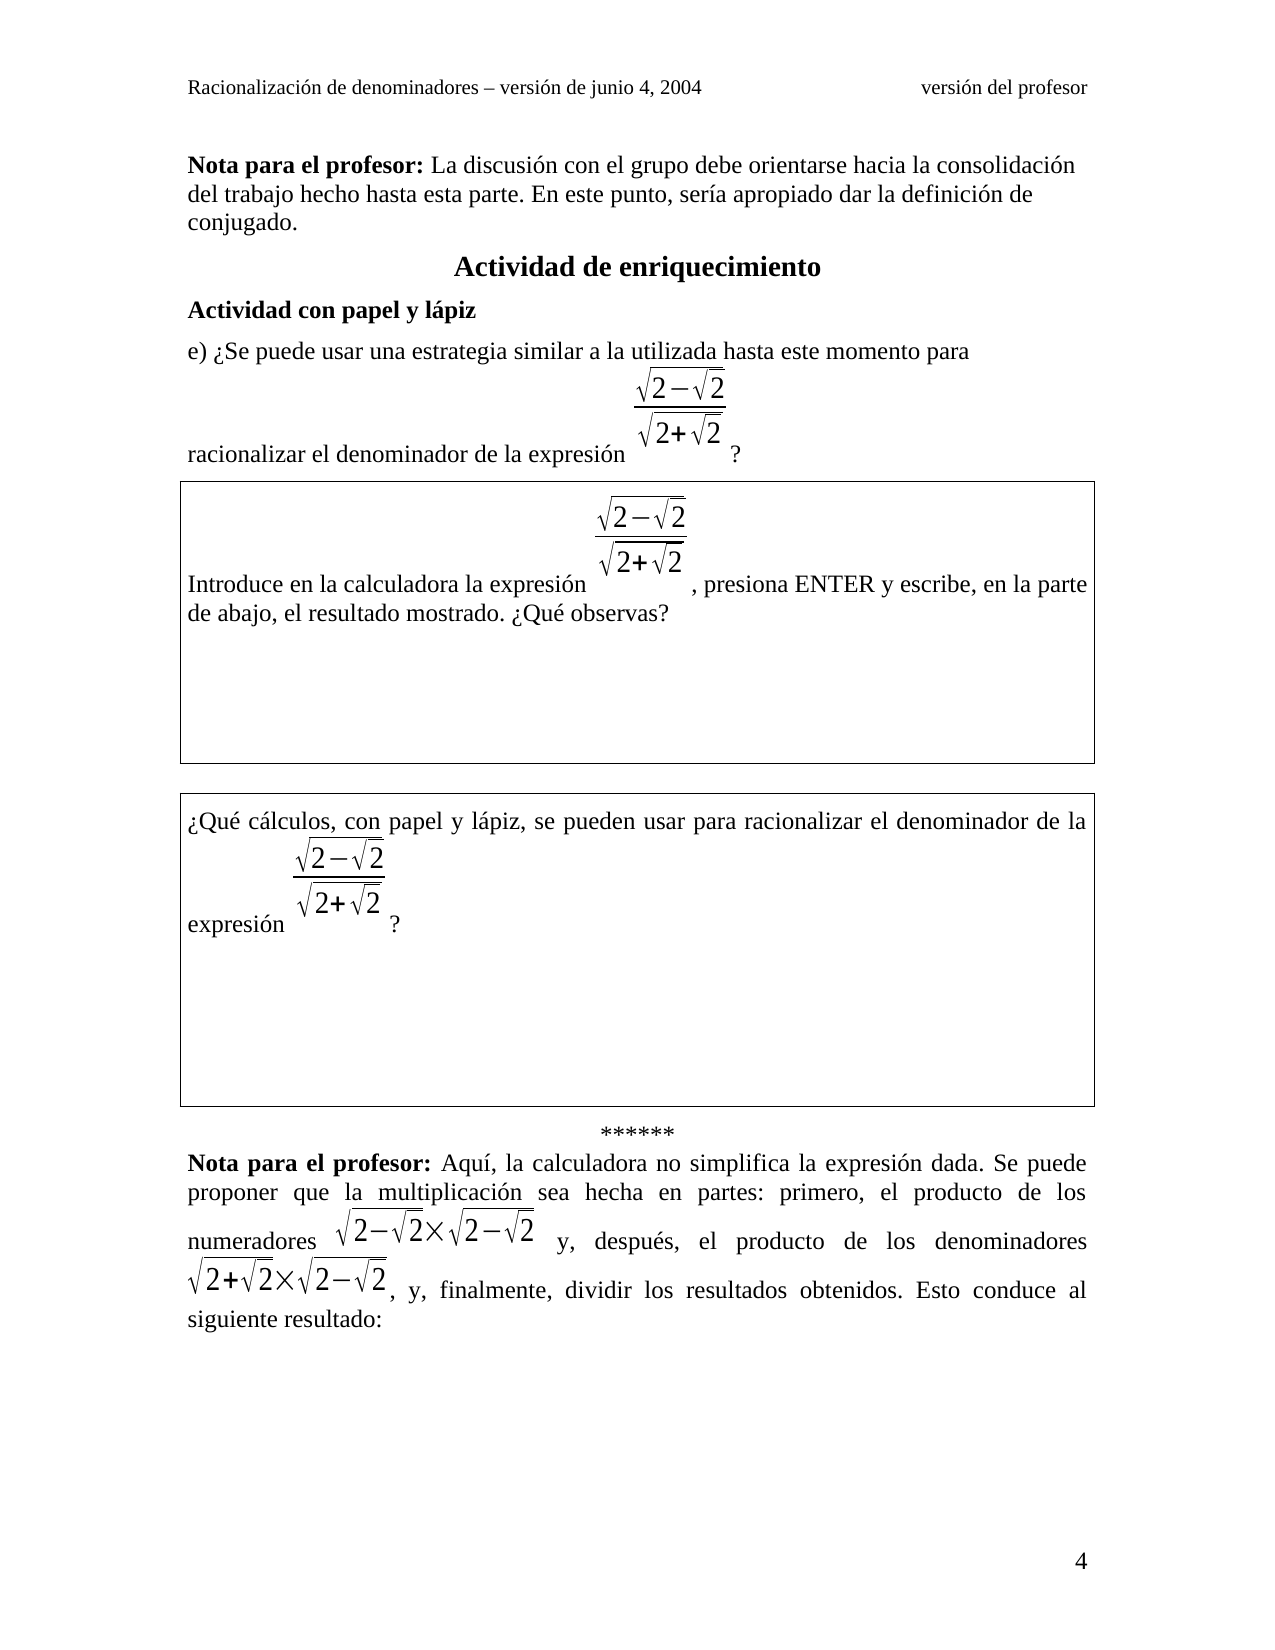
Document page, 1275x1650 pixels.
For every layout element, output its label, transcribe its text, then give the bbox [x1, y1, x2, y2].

text Nota para el profesor: La discusión con el grupo debe orientarse hacia la consolidación del trabajo hecho hasta esta parte. En este punto, sería apropiado dar la definición de conjugado. [187, 150, 1087, 236]
text Nota para el profesor: Aquí, la calculadora no simplifica la expresión dada. Se puede proponer que la multiplicación sea hecha en partes: primero, el producto de los numeradores y, después, el producto de los denominadores , y, finalmente, dividir los resultados obtenidos. Esto conduce al siguiente resultado: [187, 1148, 1087, 1332]
table_header ¿Qué cálculos, con papel y lápiz, se pueden usar para racionalizar el denominador de la expresión ? [181, 794, 1094, 1106]
text Actividad de enriquecimiento [187, 249, 1087, 282]
text e) ¿Se puede usar una estrategia similar a la utilizada hasta este momento para racionalizar el denominador de la expresión ? [187, 336, 1087, 468]
text ****** [187, 1120, 1087, 1148]
table_header Introduce en la calculadora la expresión , presiona ENTER y escribe, en la parte de abajo, el resultado mostrado. ¿Qué observas? [181, 482, 1094, 763]
text Actividad con papel y lápiz [187, 295, 1087, 323]
